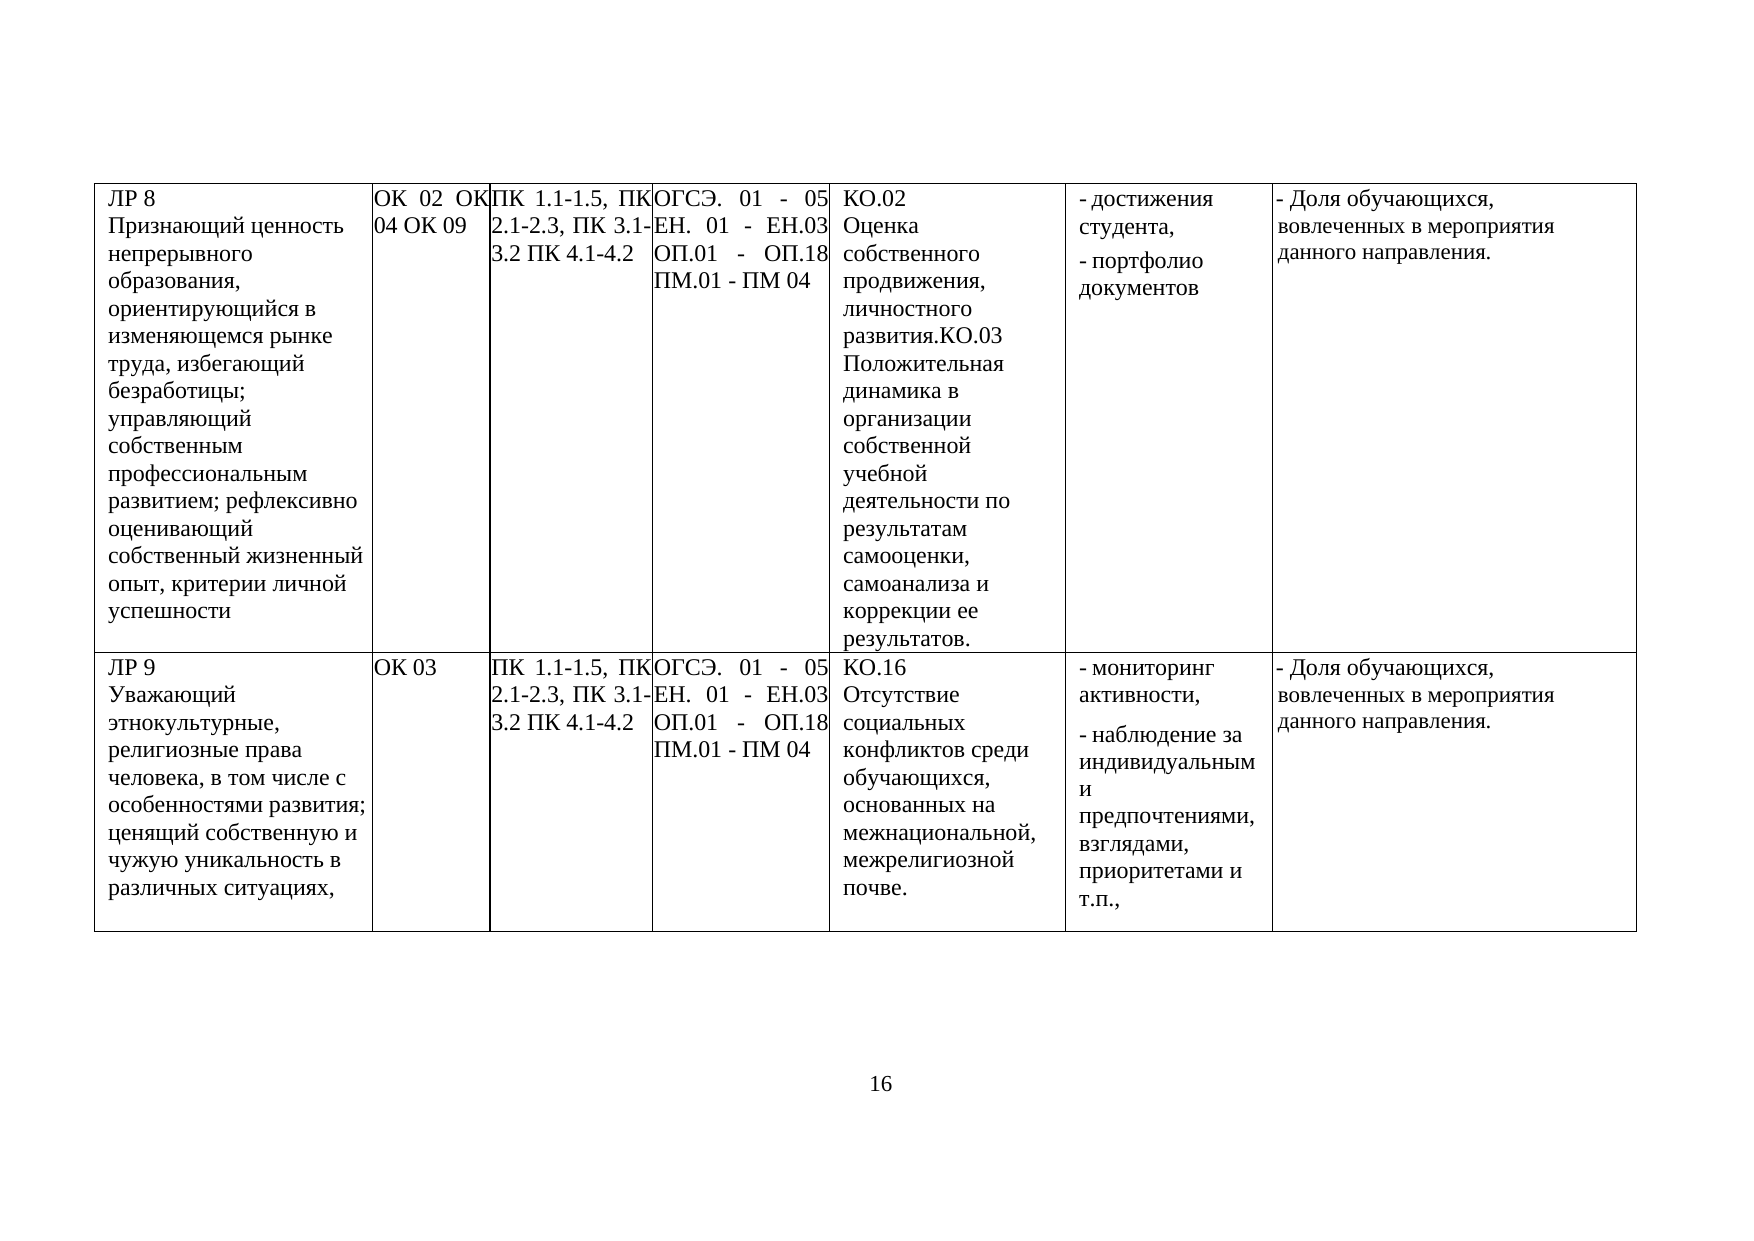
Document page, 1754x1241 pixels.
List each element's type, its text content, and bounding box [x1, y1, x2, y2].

table_cell достижения студента, портфолио документов [1066, 184, 1272, 652]
table_cell ЛР 9 Уважающий этнокультурные, религиозные права человека, в том числе с особенностями развития; ценящий собственную и чужую уникальность в различных ситуациях, [95, 653, 372, 931]
table_cell мониторинг активности, наблюдение за индивидуальным и предпочтениями, взглядами, приоритетами и т.п., [1066, 653, 1272, 931]
table_cell ЛР 8 Признающий ценность непрерывного образования, ориентирующийся в изменяющемся рынке труда, избегающий безработицы; управляющий собственным профессиональным развитием; рефлексивно оценивающий собственный жизненный опыт, критерии личной успешности [95, 184, 372, 652]
table_cell - Доля обучающихся, вовлеченных в мероприятия данного направления. [1273, 184, 1636, 652]
table_cell КО.16 Отсутствие социальных конфликтов среди обучающихся, основанных на межнациональной, межрелигиозной почве. [830, 653, 1065, 931]
table_cell ОГСЭ. 01 - 05 ЕН. 01 - ЕН.03 ОП.01 - ОП.18 ПМ.01 - ПМ 04 [653, 653, 829, 931]
table_cell ОК 03 [373, 653, 489, 931]
table_cell ПК 1.1-1.5, ПК 2.1-2.3, ПК 3.1-3.2 ПК 4.1-4.2 [491, 184, 652, 652]
table_cell ПК 1.1-1.5, ПК 2.1-2.3, ПК 3.1-3.2 ПК 4.1-4.2 [491, 653, 652, 931]
table_cell ОК 02 ОК 04 ОК 09 [373, 184, 489, 652]
table_cell КО.02 Оценка собственного продвижения, личностного развития.КО.03 Положительная динамика в организации собственной учебной деятельности по результатам самооценки, самоанализа и коррекции ее результатов. [830, 184, 1065, 652]
table_cell - Доля обучающихся, вовлеченных в мероприятия данного направления. [1273, 653, 1636, 931]
table_cell ОГСЭ. 01 - 05 ЕН. 01 - ЕН.03 ОП.01 - ОП.18 ПМ.01 - ПМ 04 [653, 184, 829, 652]
